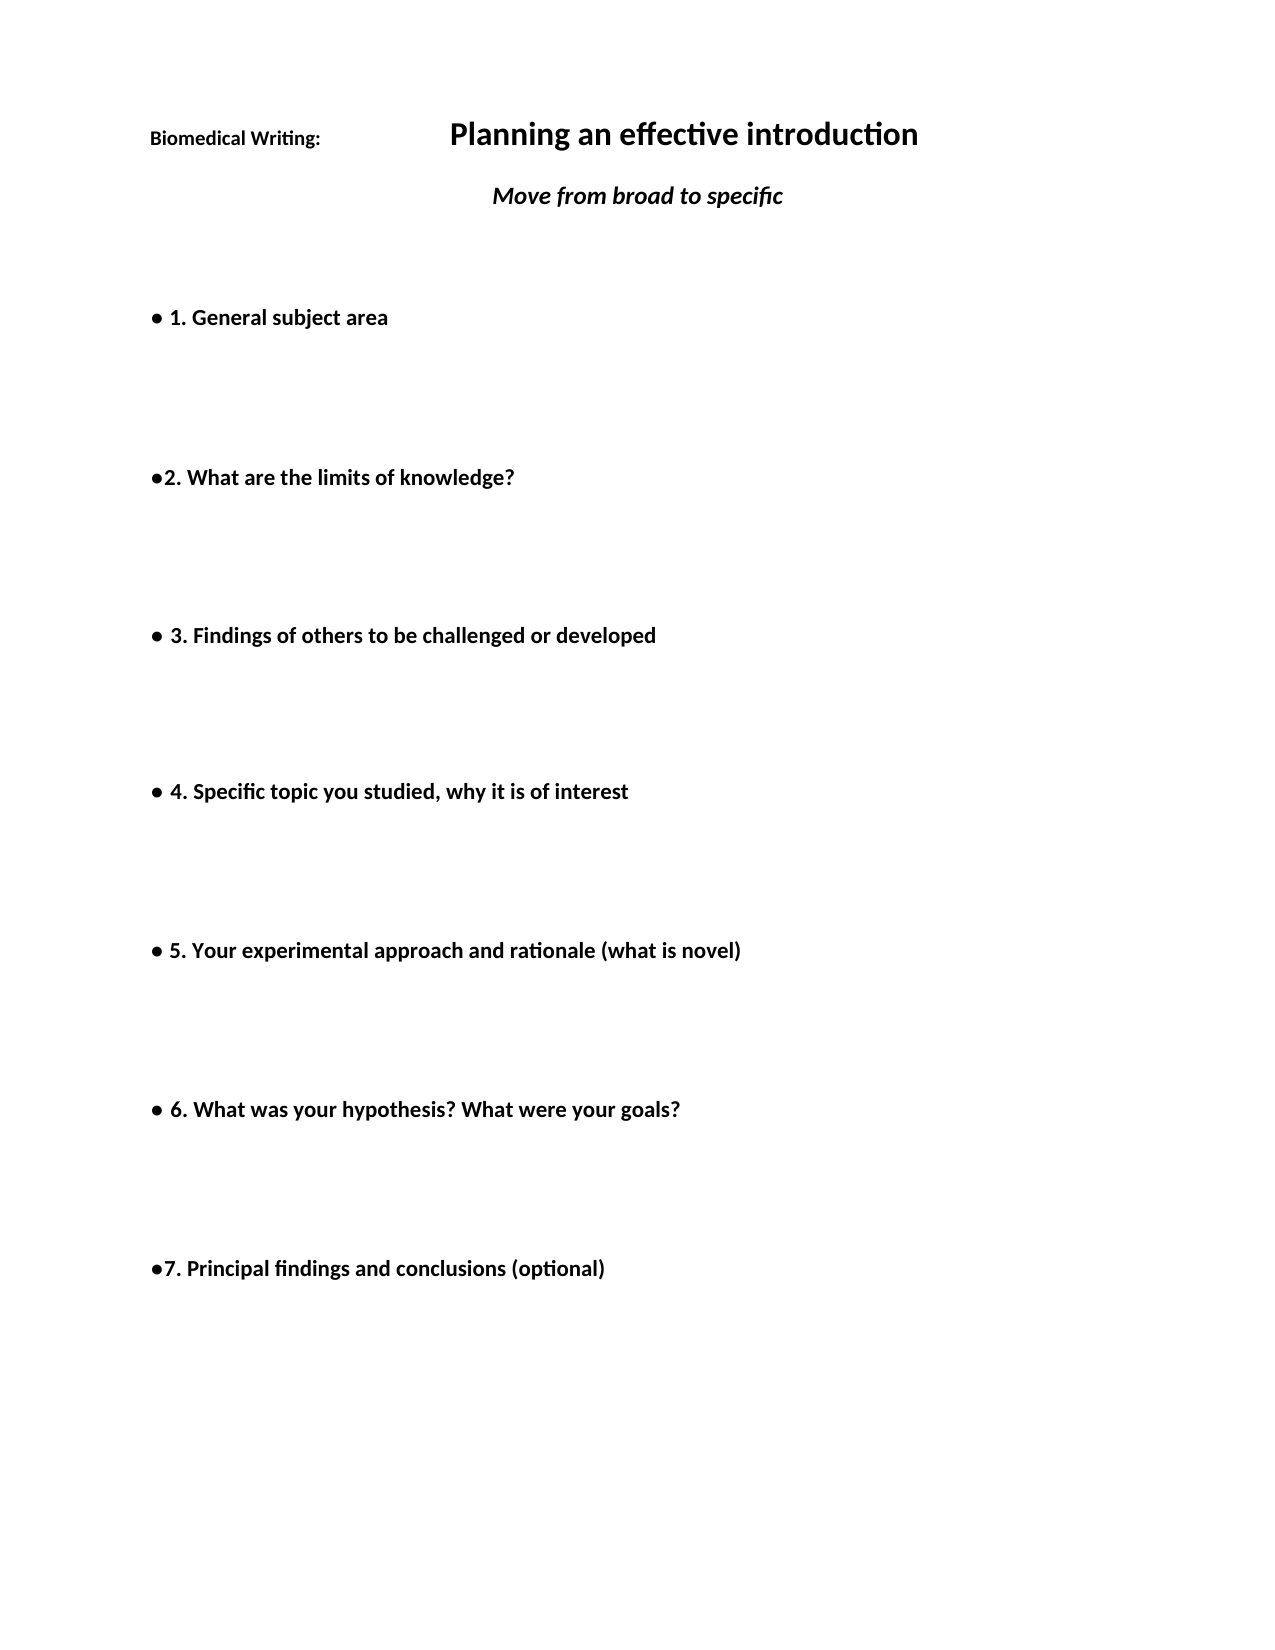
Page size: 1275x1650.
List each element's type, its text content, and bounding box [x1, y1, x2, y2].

text ● 3. Findings of others to be challenged or developed [150, 622, 1125, 650]
text ● 6. What was your hypothesis? What were your goals? [150, 1095, 1125, 1123]
text ● 5. Your experimental approach and rationale (what is novel) [150, 936, 1125, 964]
text Move from broad to specific [150, 180, 1125, 211]
text ● 4. Specific topic you studied, why it is of interest [150, 777, 1125, 805]
text ●7. Principal findings and conclusions (optional) [150, 1254, 1125, 1282]
text ●2. What are the limits of knowledge? [150, 463, 1125, 491]
text ● 1. General subject area [150, 303, 1125, 332]
text Biomedical Writing: Planning an effective introduction [150, 112, 1125, 153]
